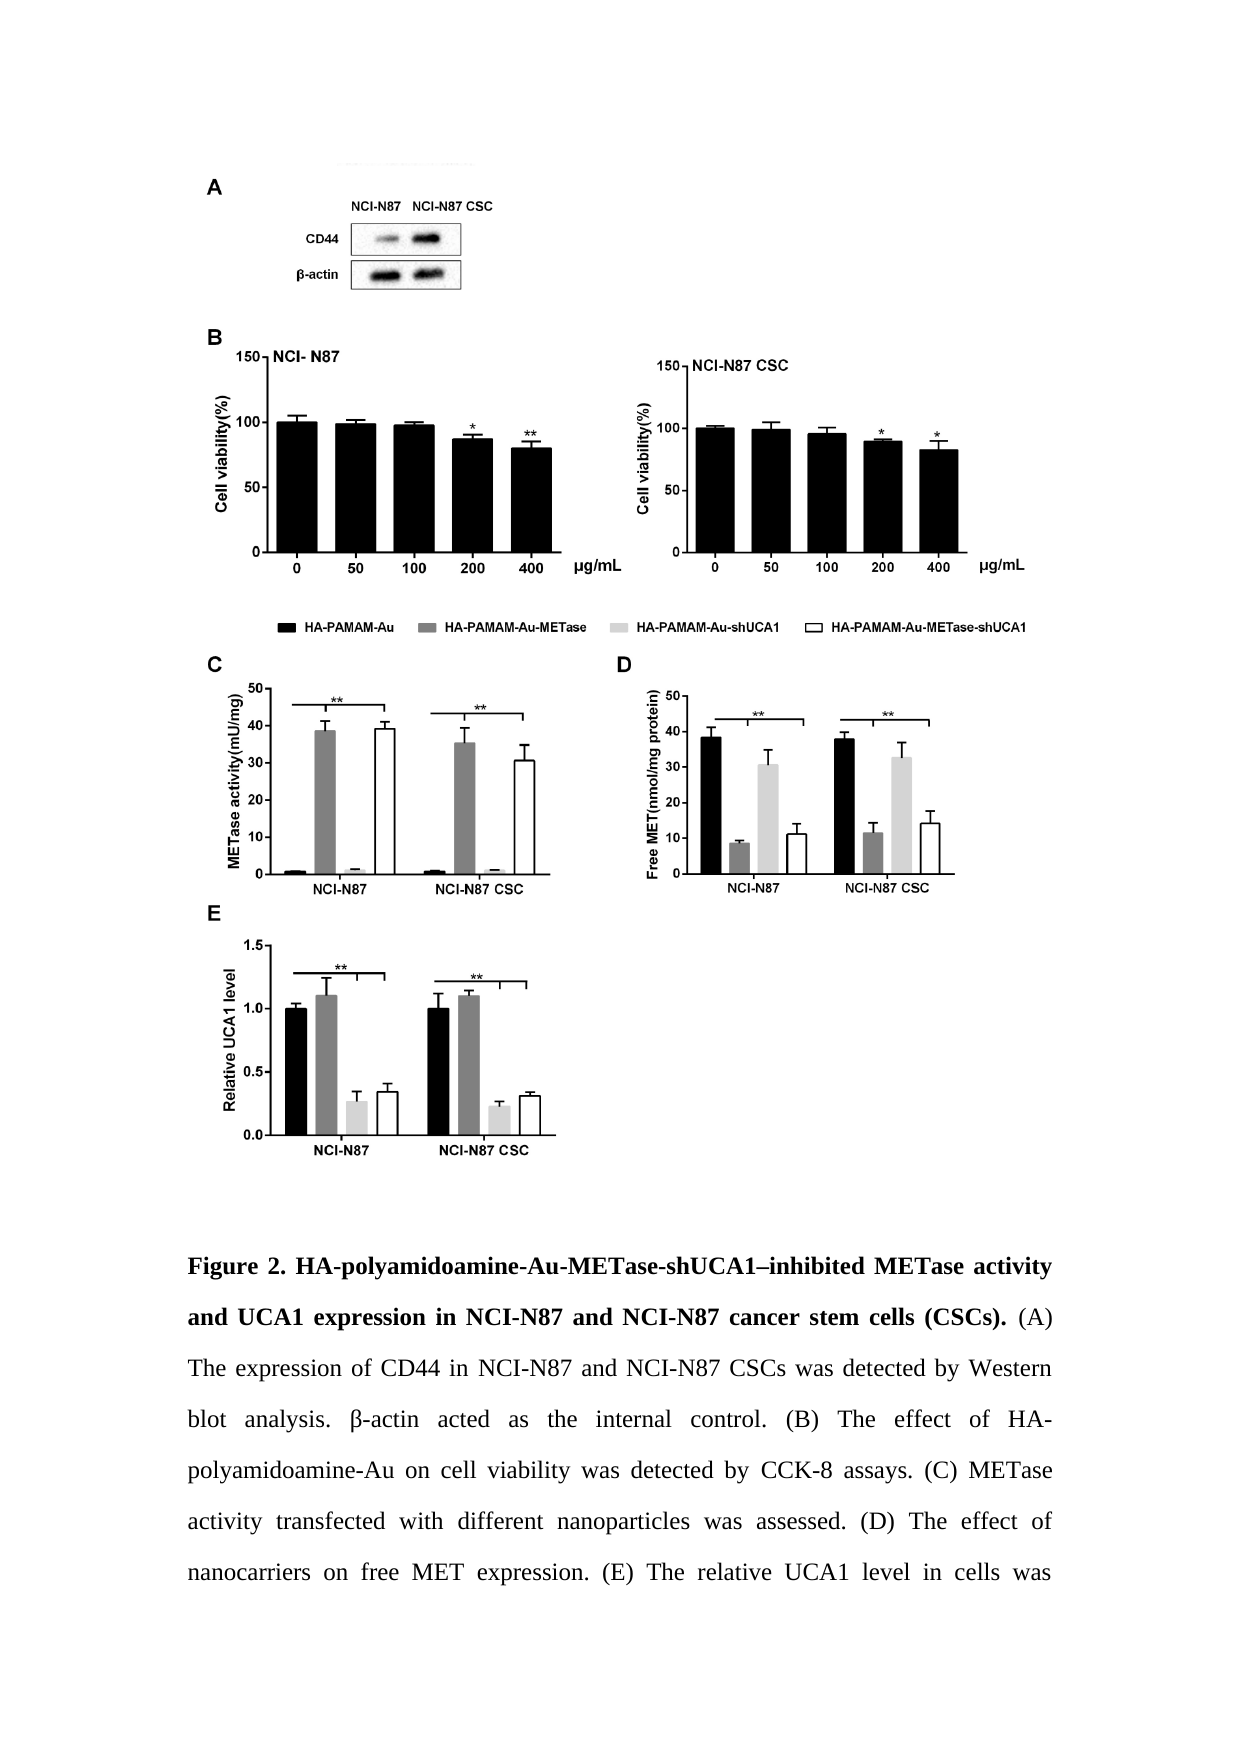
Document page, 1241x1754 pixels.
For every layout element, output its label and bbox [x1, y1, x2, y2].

picture [187, 163, 1053, 1185]
text [187, 1248, 1053, 1588]
